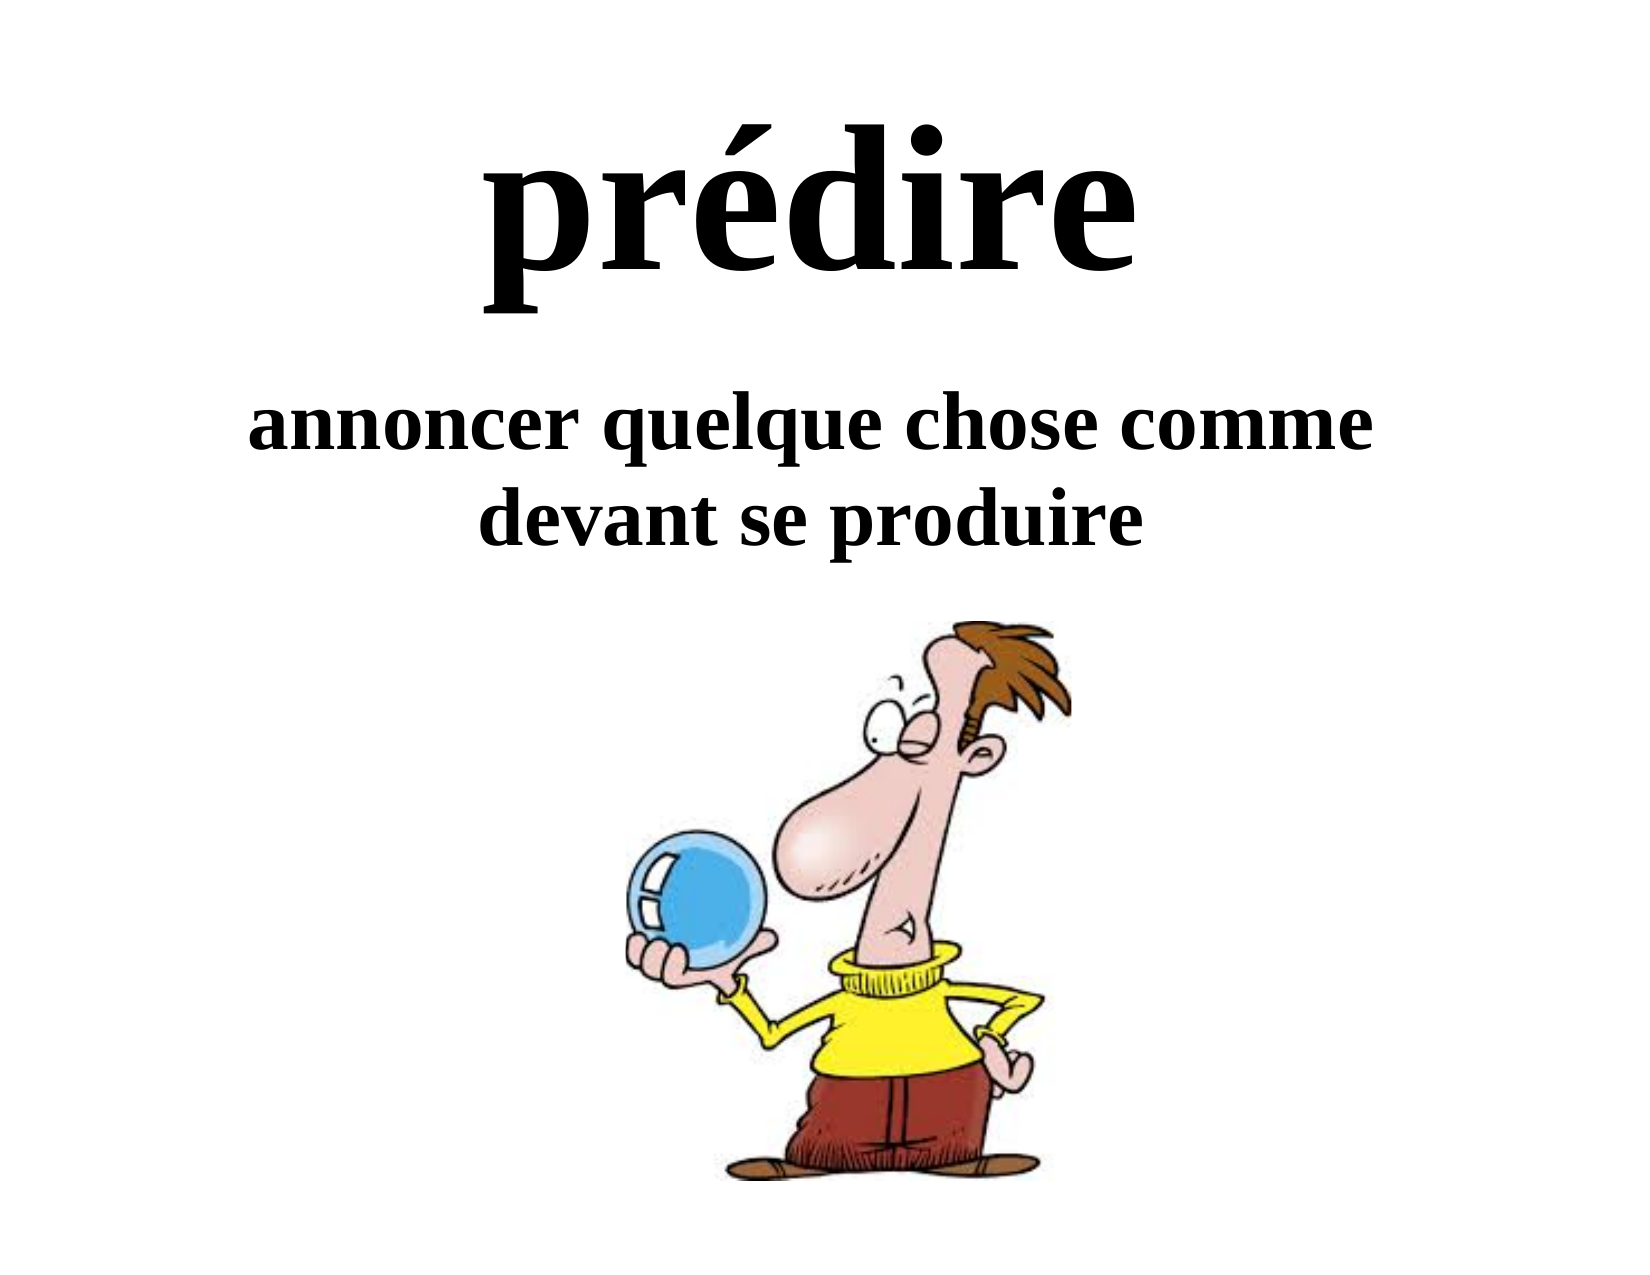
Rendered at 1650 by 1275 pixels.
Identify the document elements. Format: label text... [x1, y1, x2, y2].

text devant se produire [75, 468, 1547, 564]
text prédire [75, 75, 1547, 314]
text annoncer quelque chose comme [75, 372, 1547, 468]
picture [625, 621, 1072, 1181]
